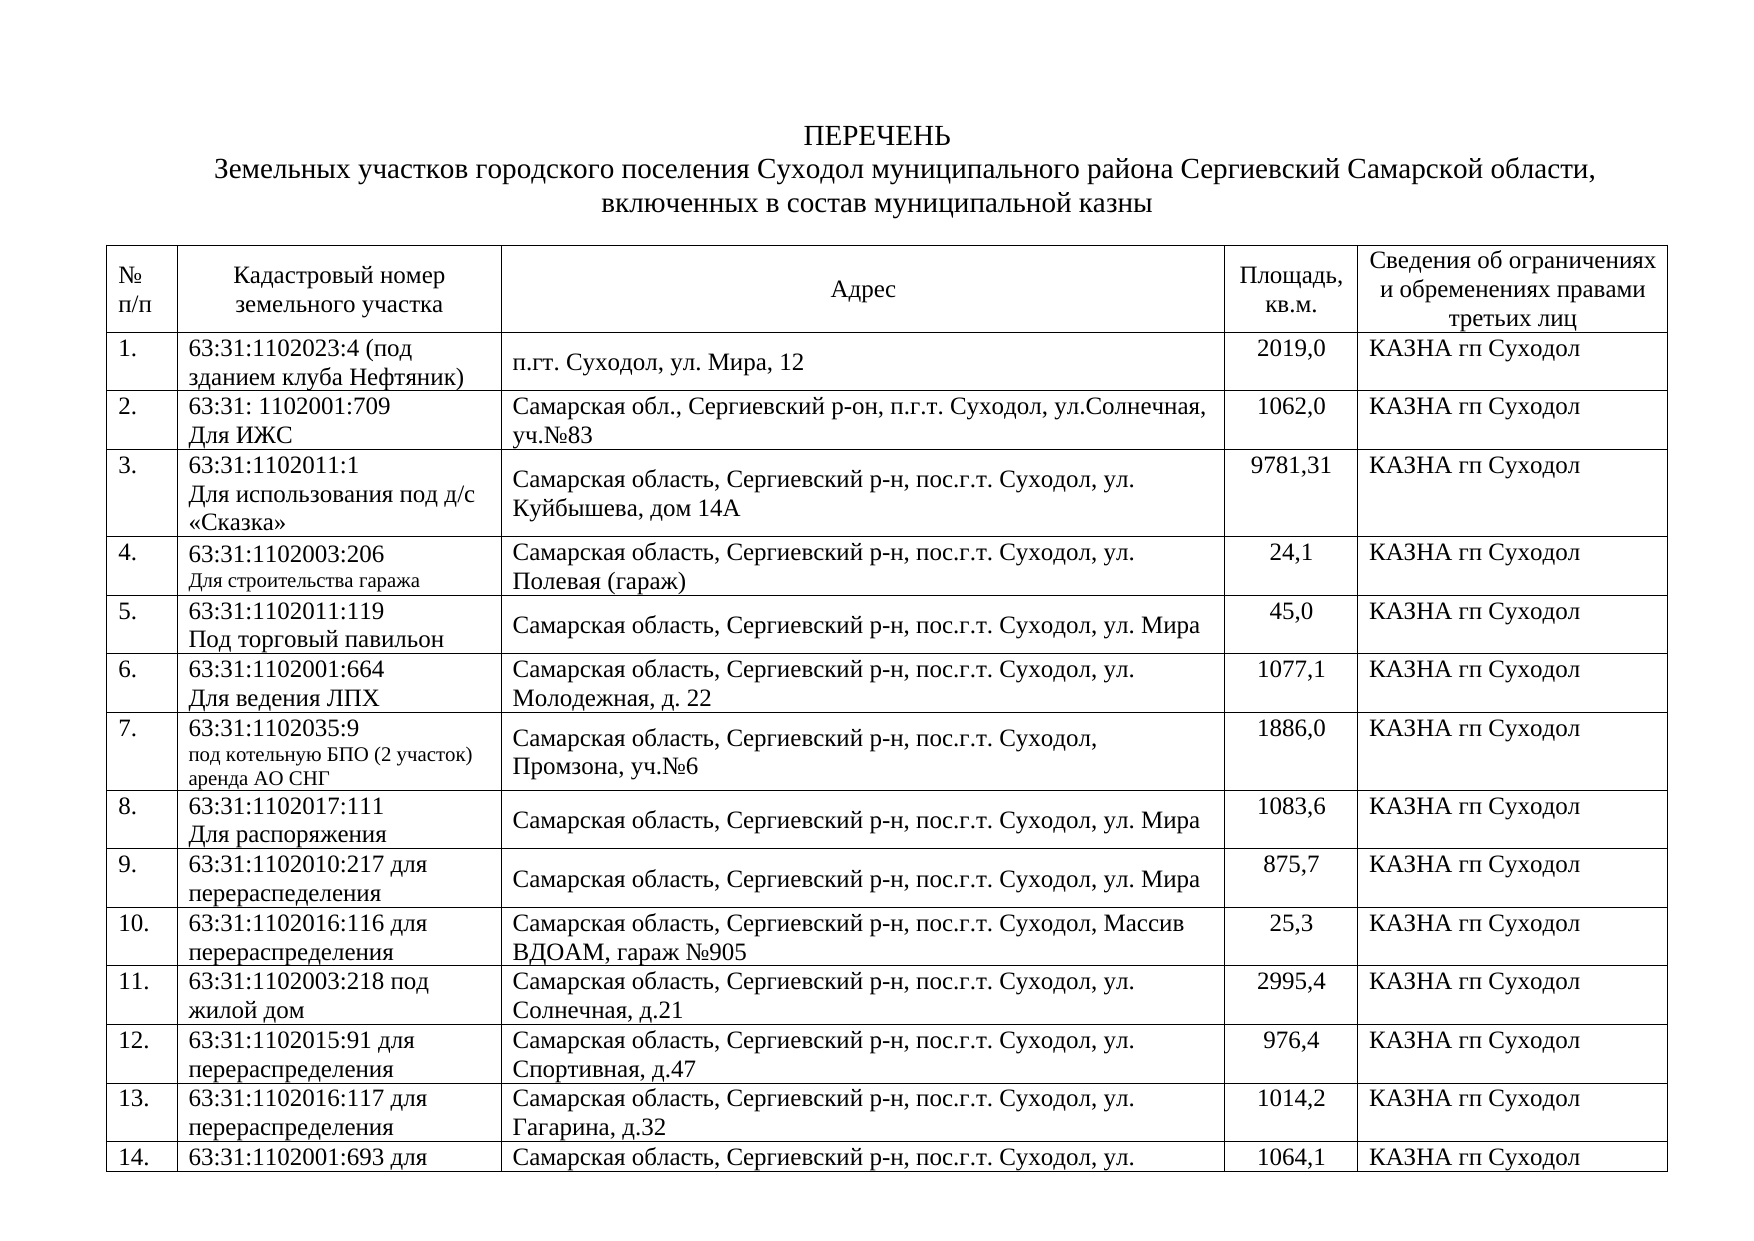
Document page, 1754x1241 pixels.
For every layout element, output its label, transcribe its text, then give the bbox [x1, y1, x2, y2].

table_cell [107, 966, 177, 1024]
table_cell 63:31:1102016:116 для перераспределения [178, 908, 501, 965]
table_cell 24,1 [1225, 537, 1357, 595]
table_cell [107, 908, 177, 965]
table_cell п.гт. Суходол, ул. Мира, 12 [502, 333, 1224, 390]
table_cell КАЗНА гп Суходол [1358, 537, 1667, 595]
table_cell КАЗНА гп Суходол [1358, 849, 1667, 907]
table_cell 63:31:1102017:111 Для распоряжения [178, 791, 501, 848]
table_cell Самарская область, Сергиевский р-н, пос.г.т. Суходол, ул. Солнечная, д.21 [502, 966, 1224, 1024]
table_cell [107, 391, 177, 449]
table_cell 1062,0 [1225, 391, 1357, 449]
table_cell 63:31:1102015:91 для перераспределения [178, 1025, 501, 1082]
table_cell 63:31: 1102001:709 Для ИЖС [178, 391, 501, 449]
table_cell 63:31:1102010:217 для перераспеделения [178, 849, 501, 907]
table_cell 1064,1 [1225, 1142, 1357, 1171]
table_cell [107, 791, 177, 848]
table_cell 1886,0 [1225, 713, 1357, 790]
table_cell [107, 713, 177, 790]
table_cell [107, 1142, 177, 1171]
table_cell КАЗНА гп Суходол [1358, 596, 1667, 653]
table_cell 63:31:1102035:9 под котельную БПО (2 участок) аренда АО СНГ [178, 713, 501, 790]
table_cell КАЗНА гп Суходол [1358, 791, 1667, 848]
table_cell КАЗНА гп Суходол [1358, 391, 1667, 449]
table_cell [107, 450, 177, 536]
table_cell КАЗНА гп Суходол [1358, 966, 1667, 1024]
table_header Кадастровый номер земельного участка [178, 246, 501, 332]
table_cell 63:31:1102001:664 Для ведения ЛПХ [178, 654, 501, 712]
table_cell Самарская область, Сергиевский р-н, пос.г.т. Суходол, ул. Полевая (гараж) [502, 537, 1224, 595]
table_cell [107, 333, 177, 390]
table_cell 2019,0 [1225, 333, 1357, 390]
table_cell 63:31:1102011:1 Для использования под д/с «Сказка» [178, 450, 501, 536]
table_cell КАЗНА гп Суходол [1358, 333, 1667, 390]
table_cell [107, 1025, 177, 1082]
table_header Адрес [502, 246, 1224, 332]
table_cell Самарская область, Сергиевский р-н, пос.г.т. Суходол, ул. Куйбышева, дом 14А [502, 450, 1224, 536]
table_header Площадь, кв.м. [1225, 246, 1357, 332]
table_header № п/п [107, 246, 177, 332]
table_cell [107, 1084, 177, 1141]
title ПЕРЕЧЕНЬ [118, 118, 1636, 152]
table_cell Самарская обл., Сергиевский р-он, п.г.т. Суходол, ул.Солнечная, уч.№83 [502, 391, 1224, 449]
table_cell [107, 537, 177, 595]
table_cell [107, 849, 177, 907]
table_cell Самарская область, Сергиевский р-н, пос.г.т. Суходол, Промзона, уч.№6 [502, 713, 1224, 790]
table_header Сведения об ограничениях и обременениях правами третьих лиц [1358, 246, 1667, 332]
table_cell 63:31:1102003:206 Для строительства гаража [178, 537, 501, 595]
table_cell КАЗНА гп Суходол [1358, 1025, 1667, 1082]
table_cell КАЗНА гп Суходол [1358, 1084, 1667, 1141]
table_cell 25,3 [1225, 908, 1357, 965]
table_cell 875,7 [1225, 849, 1357, 907]
table_cell КАЗНА гп Суходол [1358, 654, 1667, 712]
table_cell [107, 596, 177, 653]
table_cell [107, 654, 177, 712]
table_cell Самарская область, Сергиевский р-н, пос.г.т. Суходол, Массив ВДОАМ, гараж №905 [502, 908, 1224, 965]
table_cell КАЗНА гп Суходол [1358, 713, 1667, 790]
table_cell 63:31:1102001:693 для перераспределения [178, 1142, 501, 1171]
table_cell КАЗНА гп Суходол [1358, 908, 1667, 965]
table_cell 1077,1 [1225, 654, 1357, 712]
table_cell 976,4 [1225, 1025, 1357, 1082]
table_cell Самарская область, Сергиевский р-н, пос.г.т. Суходол, ул. Мира [502, 791, 1224, 848]
table_cell 63:31:1102003:218 под жилой дом [178, 966, 501, 1024]
table_cell 63:31:1102023:4 (под зданием клуба Нефтяник) [178, 333, 501, 390]
text включенных в состав муниципальной казны [118, 185, 1636, 219]
table_cell КАЗНА гп Суходол [1358, 1142, 1667, 1171]
table_cell Самарская область, Сергиевский р-н, пос.г.т. Суходол, ул. Мира [502, 849, 1224, 907]
table_cell Самарская область, Сергиевский р-н, пос.г.т. Суходол, ул. Молодежная, д. 22 [502, 654, 1224, 712]
table_cell Самарская область, Сергиевский р-н, пос.г.т. Суходол, ул. Мира [502, 596, 1224, 653]
table_cell 45,0 [1225, 596, 1357, 653]
table_cell 1014,2 [1225, 1084, 1357, 1141]
table_cell 1083,6 [1225, 791, 1357, 848]
table_cell Самарская область, Сергиевский р-н, пос.г.т. Суходол, ул. Гагарина, д.32 [502, 1084, 1224, 1141]
table_cell 63:31:1102011:119 Под торговый павильон [178, 596, 501, 653]
table_cell Самарская область, Сергиевский р-н, пос.г.т. Суходол, ул. Спортивная, д.47 [502, 1025, 1224, 1082]
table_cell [502, 1142, 1224, 1171]
table_cell 9781,31 [1225, 450, 1357, 536]
text Земельных участков городского поселения Суходол муниципального района Сергиевский Самарской области, [118, 152, 1636, 185]
table_cell КАЗНА гп Суходол [1358, 450, 1667, 536]
table_cell 2995,4 [1225, 966, 1357, 1024]
table_cell 63:31:1102016:117 для перераспределения [178, 1084, 501, 1141]
